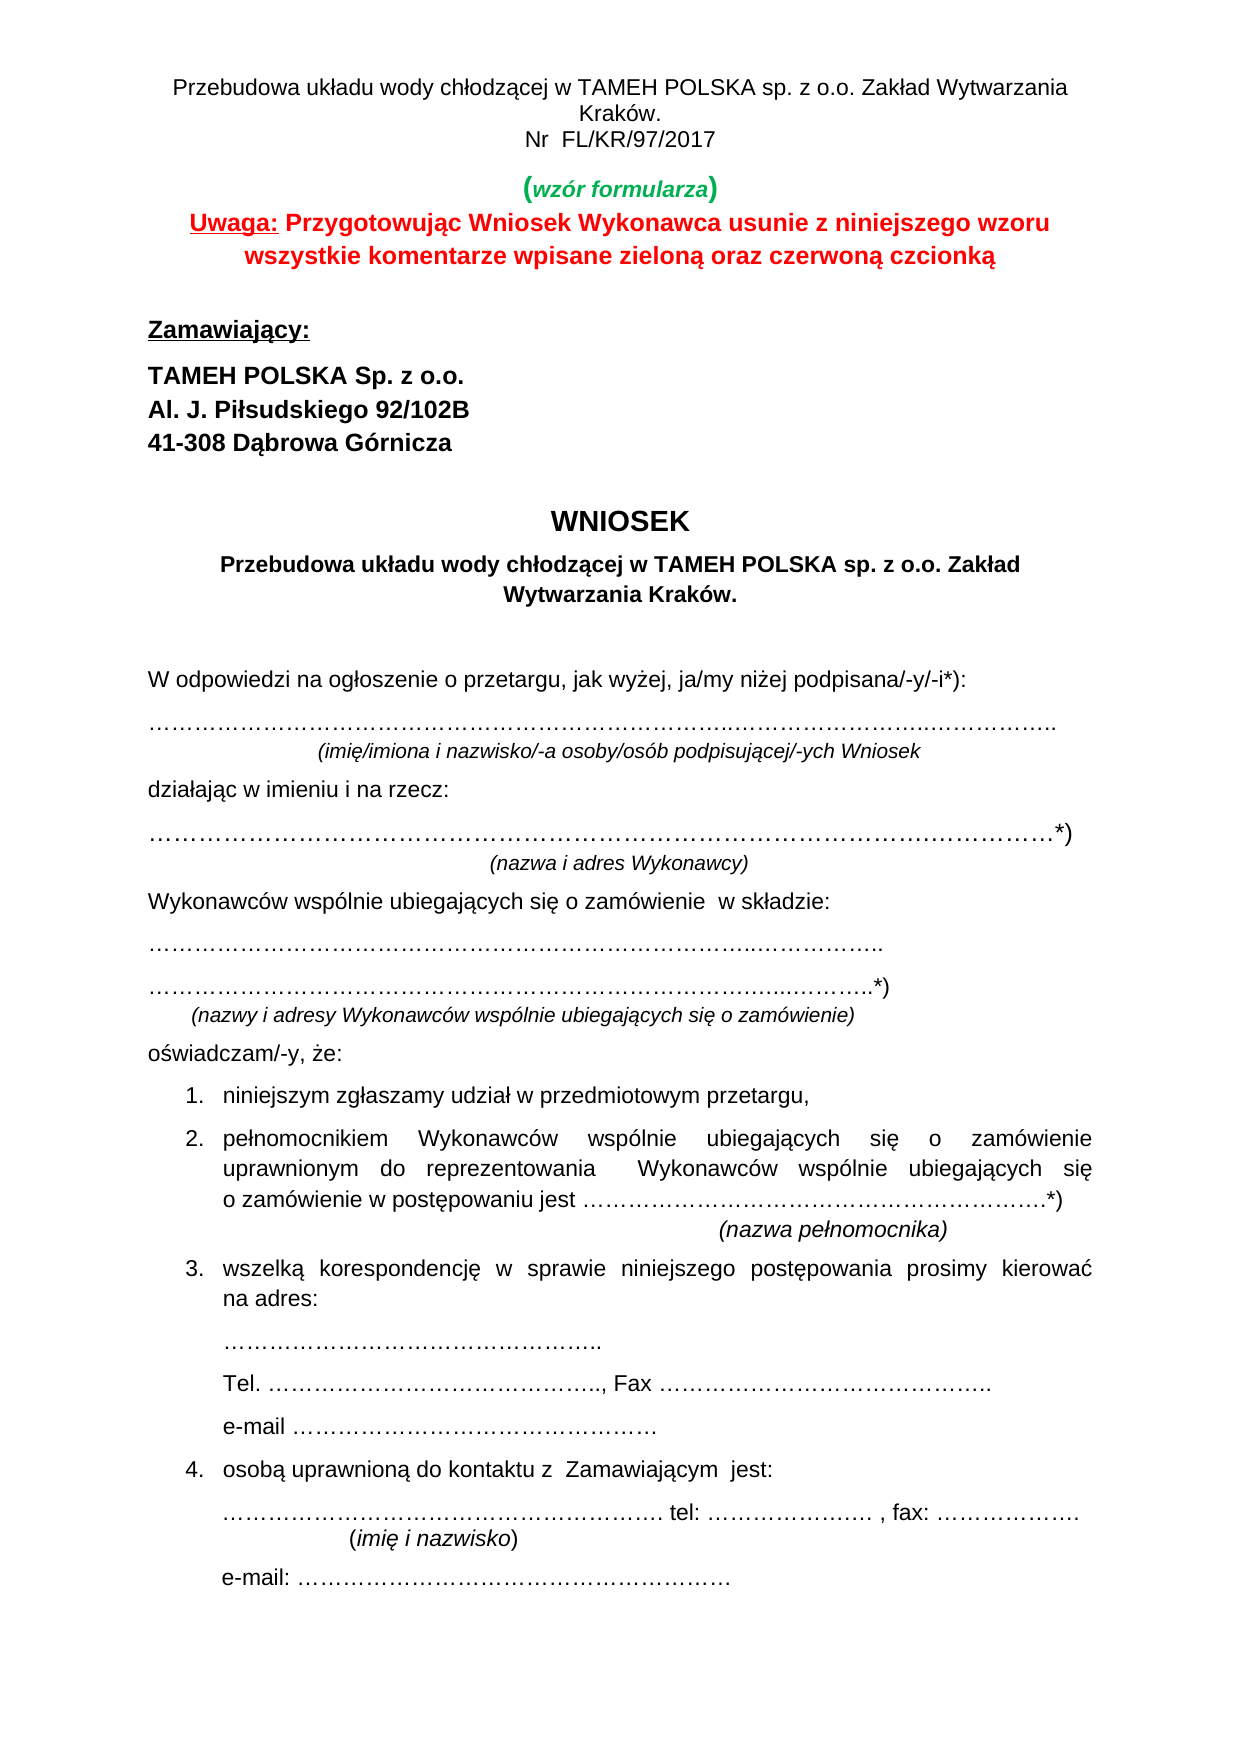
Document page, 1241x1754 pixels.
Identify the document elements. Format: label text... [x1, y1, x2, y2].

text (nazwy i adresy Wykonawców wspólnie ubiegających się o zamówienie) [148, 1003, 901, 1027]
text Uwaga: Przygotowując Wniosek Wykonawca usunie z niniejszego wzoru wszystkie komentarze wpisane zieloną oraz czerwoną czcionką [148, 208, 1093, 269]
list wszelką korespondencję w sprawie niniejszego postępowania prosimy kierować na adres: [185, 1255, 1093, 1311]
text Tel. …………………………………….., Fax …………………………………….. [223, 1370, 1093, 1397]
text (nazwa i adres Wykonawcy) [148, 851, 1093, 875]
text (wzór formularza) [148, 166, 1093, 204]
text …………………………………………………………………..……………………..…………….. [148, 709, 1093, 735]
text 41-308 Dąbrowa Górnicza [148, 428, 1093, 457]
text W odpowiedzi na ogłoszenie o przetargu, jak wyżej, ja/my niżej podpisana/-y/-i*): [148, 666, 1093, 692]
text (imię/imiona i nazwisko/-a osoby/osób podpisującej/-ych Wniosek [148, 739, 1093, 763]
text e-mail ………………………………………… [223, 1413, 1093, 1439]
text (nazwa pełnomocnika) [576, 1216, 1093, 1242]
text Al. J. Piłsudskiego 92/102B [148, 395, 1093, 424]
text …………………………………………………. tel: ……………….… , fax: ………………. [221, 1498, 1093, 1525]
text …………………………………………………………………….…...………..*) [148, 973, 1093, 999]
text Zamawiający: [148, 315, 1093, 344]
text ……………………………………………………………………..…………….. [148, 930, 1093, 957]
list pełnomocnikiem Wykonawców wspólnie ubiegających się o zamówienie uprawnionym do reprezentowania Wykonawców wspólnie ubiegających się o zamówienie w postępowaniu jest …………………………………………………….*) [185, 1125, 1093, 1212]
list osobą uprawnioną do kontaktu z Zamawiającym jest: [185, 1456, 1093, 1482]
text (imię i nazwisko) [221, 1525, 1093, 1551]
text działając w imieniu i na rzecz: [148, 776, 1093, 802]
list niniejszym zgłaszamy udział w przedmiotowym przetargu, [185, 1082, 1093, 1109]
text Przebudowa układu wody chłodzącej w TAMEH POLSKA sp. z o.o. Zakład Wytwarzania Kraków. [148, 551, 1093, 607]
subtitle TAMEH POLSKA Sp. z o.o. [148, 361, 1093, 389]
text WNIOSEK [148, 501, 1093, 538]
text oświadczam/-y, że: [148, 1040, 1093, 1066]
text Wykonawców wspólnie ubiegających się o zamówienie w składzie: [148, 888, 1093, 914]
text e-mail: ………………………………………………… [221, 1564, 1093, 1590]
text ………………………………………….. [223, 1328, 1093, 1354]
text ………………………………………………………………………………….……………*) [148, 818, 1093, 847]
